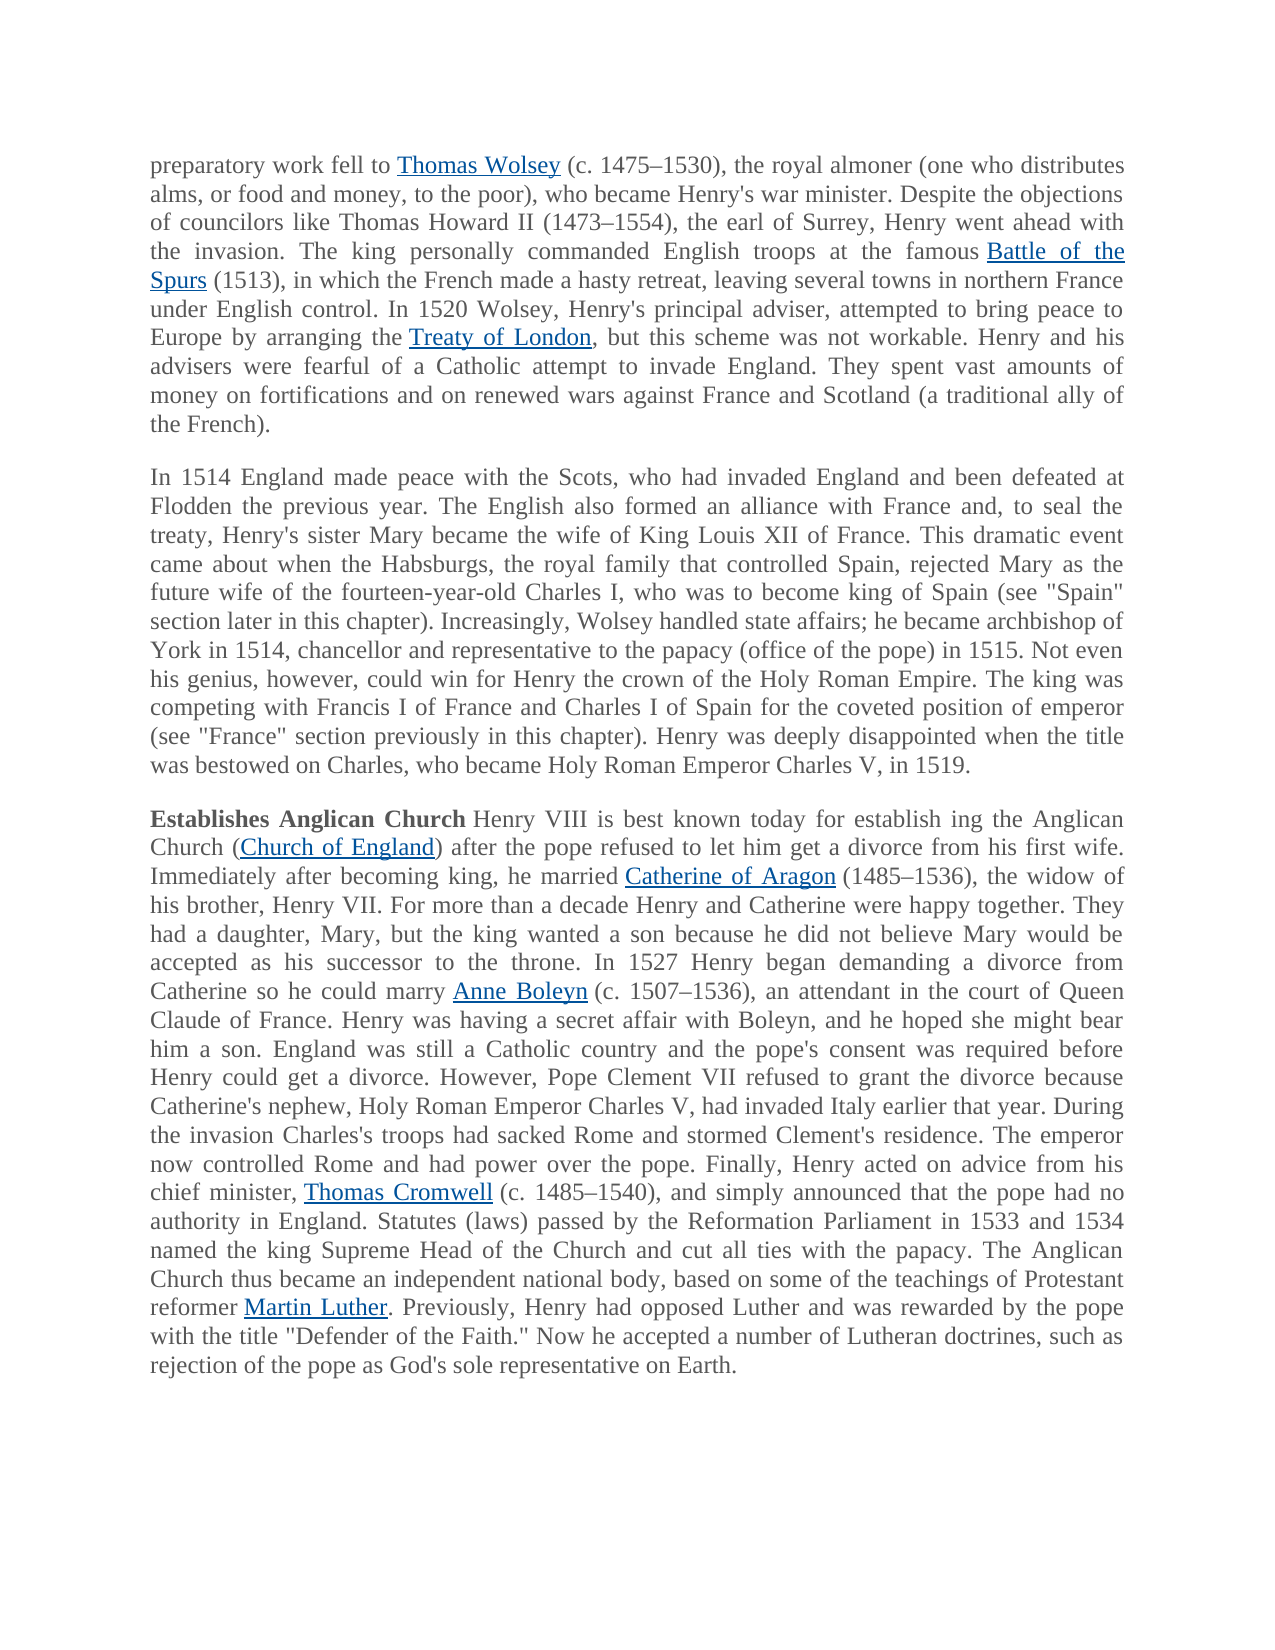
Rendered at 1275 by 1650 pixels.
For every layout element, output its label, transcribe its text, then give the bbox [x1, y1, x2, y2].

text Establishes Anglican Church Henry VIII is best known today for establish ing the Anglican Church (Church of England) after the pope refused to let him get a divorce from his first wife. Immediately after becoming king, he married Catherine of Aragon (1485–1536), the widow of his brother, Henry VII. For more than a decade Henry and Catherine were happy together. They had a daughter, Mary, but the king wanted a son because he did not believe Mary would be accepted as his successor to the throne. In 1527 Henry began demanding a divorce from Catherine so he could marry Anne Boleyn (c. 1507–1536), an attendant in the court of Queen Claude of France. Henry was having a secret affair with Boleyn, and he hoped she might bear him a son. England was still a Catholic country and the pope's consent was required before Henry could get a divorce. However, Pope Clement VII refused to grant the divorce because Catherine's nephew, Holy Roman Emperor Charles V, had invaded Italy earlier that year. During the invasion Charles's troops had sacked Rome and stormed Clement's residence. The emperor now controlled Rome and had power over the pope. Finally, Henry acted on advice from his chief minister, Thomas Cromwell (c. 1485–1540), and simply announced that the pope had no authority in England. Statutes (laws) passed by the Reformation Parliament in 1533 and 1534 named the king Supreme Head of the Church and cut all ties with the papacy. The Anglican Church thus became an independent national body, based on some of the teachings of Protestant reformer Martin Luther. Previously, Henry had opposed Luther and was rewarded by the pope with the title "Defender of the Faith." Now he accepted a number of Lutheran doctrines, such as rejection of the pope as God's sole representative on Earth. [150, 804, 1125, 1379]
text In 1514 England made peace with the Scots, who had invaded England and been defeated at Flodden the previous year. The English also formed an alliance with France and, to seal the treaty, Henry's sister Mary became the wife of King Louis XII of France. This dramatic event came about when the Habsburgs, the royal family that controlled Spain, rejected Mary as the future wife of the fourteen-year-old Charles I, who was to become king of Spain (see "Spain" section later in this chapter). Increasingly, Wolsey handled state affairs; he became archbishop of York in 1514, chancellor and representative to the papacy (office of the pope) in 1515. Not even his genius, however, could win for Henry the crown of the Holy Roman Empire. The king was competing with Francis I of France and Charles I of Spain for the coveted position of emperor (see "France" section previously in this chapter). Henry was deeply disappointed when the title was bestowed on Charles, who became Holy Roman Emperor Charles V, in 1519. [150, 462, 1125, 779]
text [150, 150, 1125, 437]
